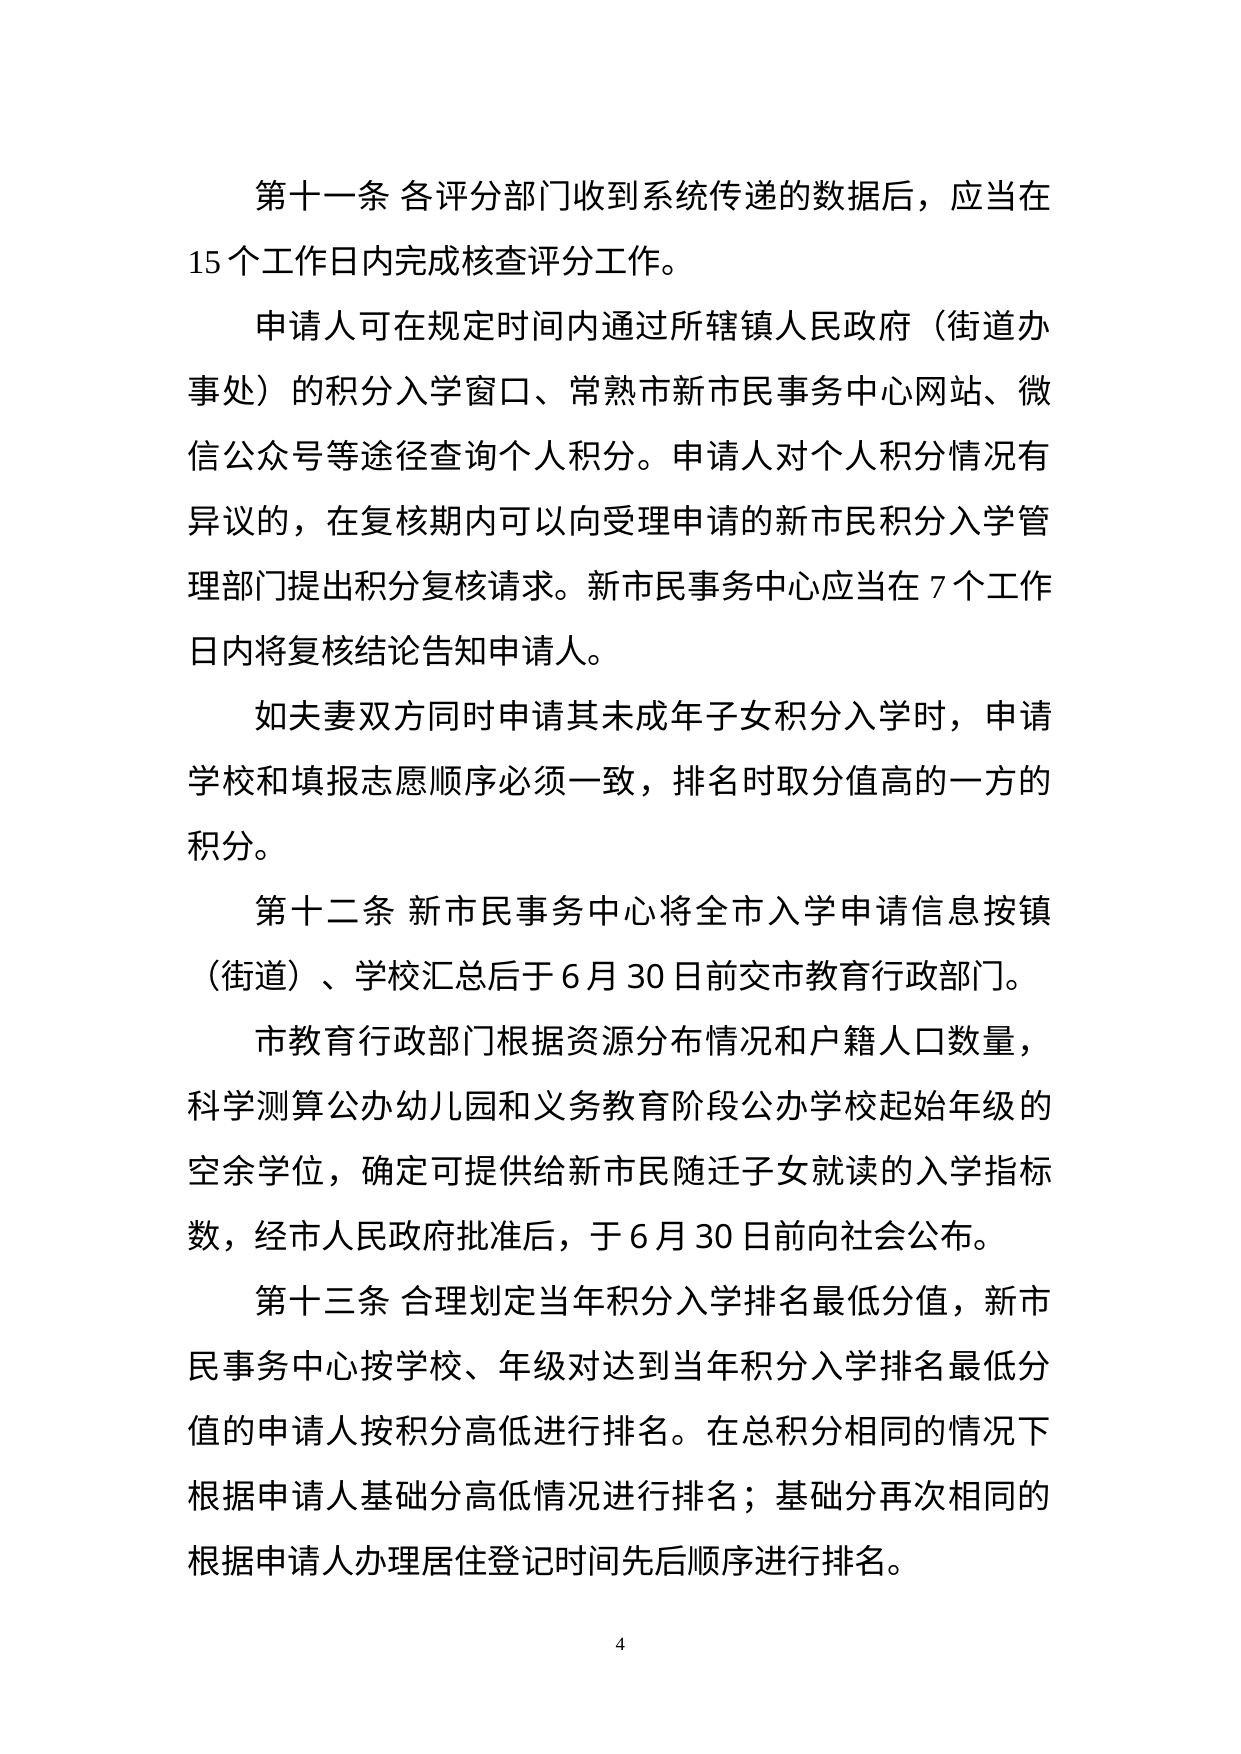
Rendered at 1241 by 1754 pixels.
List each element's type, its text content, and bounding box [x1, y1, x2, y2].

text 如夫妻双方同时申请其未成年子女积分入学时，申请学校和填报志愿顺序必须一致，排名时取分值高的一方的积分。 [187, 682, 1053, 877]
text 市教育行政部门根据资源分布情况和户籍人口数量，科学测算公办幼儿园和义务教育阶段公办学校起始年级的空余学位，确定可提供给新市民随迁子女就读的入学指标数，经市人民政府批准后，于6月30日前向社会公布。 [187, 1007, 1053, 1267]
text 第十二条 新市民事务中心将全市入学申请信息按镇（街道）、学校汇总后于6月30日前交市教育行政部门。 [187, 877, 1053, 1007]
text 第十三条 合理划定当年积分入学排名最低分值，新市民事务中心按学校、年级对达到当年积分入学排名最低分值的申请人按积分高低进行排名。在总积分相同的情况下，根据申请人基础分高低情况进行排名；基础分再次相同的，根据申请人办理居住登记时间先后顺序进行排名。 [187, 1267, 1053, 1592]
text 申请人可在规定时间内通过所辖镇人民政府（街道办事处）的积分入学窗口、常熟市新市民事务中心网站、微信公众号等途径查询个人积分。申请人对个人积分情况有异议的，在复核期内可以向受理申请的新市民积分入学管理部门提出积分复核请求。新市民事务中心应当在7个工作日内将复核结论告知申请人。 [187, 292, 1053, 682]
text 第十一条 各评分部门收到系统传递的数据后，应当在15个工作日内完成核查评分工作。 [187, 162, 1053, 292]
